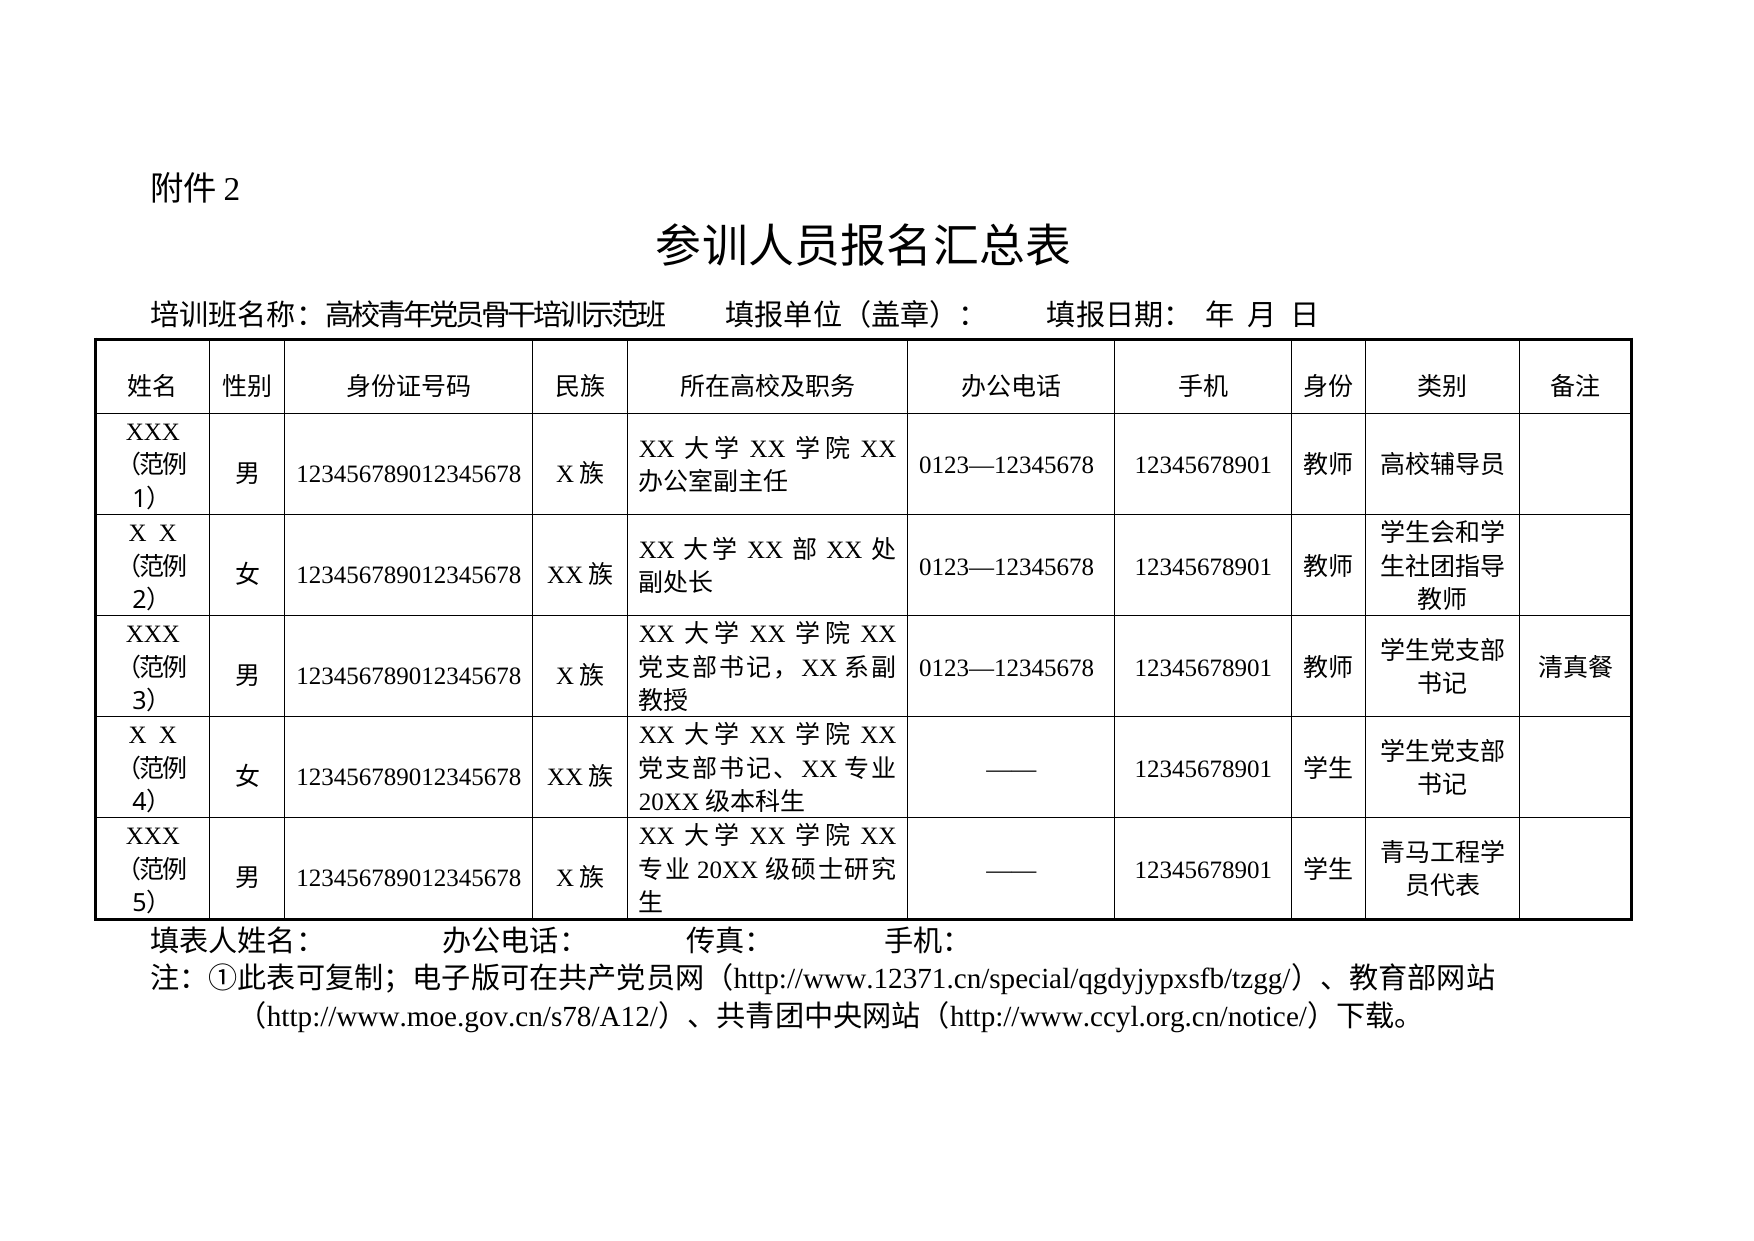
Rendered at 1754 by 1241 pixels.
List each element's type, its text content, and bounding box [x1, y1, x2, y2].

table_cell 女 [210, 515, 284, 615]
table_cell —— [908, 818, 1114, 918]
table_cell 12345678901 [1115, 616, 1291, 716]
table_cell 教师 [1292, 515, 1365, 615]
table_cell XXX （范例5） [97, 818, 209, 918]
table_cell 教师 [1292, 616, 1365, 716]
list 培训班名称：高校青年党员骨干培训示范班 填报单位（盖章）： 填报日期： 年 月 日 [150, 275, 1674, 337]
table_cell 12345678901 [1115, 414, 1291, 514]
table_cell X族 [533, 414, 627, 514]
table_cell XX大学XX学院XX专业20XX级硕士研究生 [628, 818, 907, 918]
table_cell 女 [210, 717, 284, 817]
table_cell 12345678901 [1115, 818, 1291, 918]
table_header 办公电话 [908, 341, 1114, 413]
table_cell XXX （范例1） [97, 414, 209, 514]
table_cell 学生党支部书记 [1366, 616, 1519, 716]
table_header 姓名 [97, 341, 209, 413]
table_header 身份 [1292, 341, 1365, 413]
table_header 性别 [210, 341, 284, 413]
table_cell 12345678901 [1115, 717, 1291, 817]
table_cell XX族 [533, 717, 627, 817]
table_cell 学生 [1292, 818, 1365, 918]
table_cell [1520, 717, 1630, 817]
list 填表人姓名： 办公电话： 传真： 手机： [150, 921, 1577, 959]
table_cell XX大学XX部XX处副处长 [628, 515, 907, 615]
list 附件2 [150, 150, 1577, 212]
table_cell 123456789012345678 [285, 818, 532, 918]
table_cell 男 [210, 616, 284, 716]
table_cell 学生 [1292, 717, 1365, 817]
table_header 所在高校及职务 [628, 341, 907, 413]
table_header 身份证号码 [285, 341, 532, 413]
table_cell X X （范例4） [97, 717, 209, 817]
table_cell X族 [533, 616, 627, 716]
table_cell 123456789012345678 [285, 616, 532, 716]
table_cell 123456789012345678 [285, 515, 532, 615]
table_cell XXX （范例3） [97, 616, 209, 716]
table_cell 学生党支部书记 [1366, 717, 1519, 817]
table_cell 123456789012345678 [285, 717, 532, 817]
table_cell X族 [533, 818, 627, 918]
table_header 手机 [1115, 341, 1291, 413]
table_cell [1520, 414, 1630, 514]
table_cell 青马工程学员代表 [1366, 818, 1519, 918]
table_cell 0123—12345678 [908, 515, 1114, 615]
table_header 民族 [533, 341, 627, 413]
table_cell XX大学XX学院XX党支部书记，XX系副教授 [628, 616, 907, 716]
table_header 类别 [1366, 341, 1519, 413]
table_cell XX大学XX学院XX党支部书记、XX专业20XX级本科生 [628, 717, 907, 817]
list 参训人员报名汇总表 [150, 212, 1577, 275]
list 注：①此表可复制；电子版可在共产党员网（http://www.12371.cn/special/qgdyjypxsfb/tzgg/）、教育部网站（http://www.moe.gov.cn/s78/A12/）、共青团中央网站（http://www.ccyl.org.cn/notice/）下载。 [150, 959, 1577, 1034]
table_cell 0123—12345678 [908, 414, 1114, 514]
table_cell 教师 [1292, 414, 1365, 514]
table_cell [1520, 515, 1630, 615]
table_cell 123456789012345678 [285, 414, 532, 514]
table_cell [1520, 818, 1630, 918]
table_header 备注 [1520, 341, 1630, 413]
table_cell 12345678901 [1115, 515, 1291, 615]
table_cell 高校辅导员 [1366, 414, 1519, 514]
table_cell 男 [210, 818, 284, 918]
table_cell —— [908, 717, 1114, 817]
table_cell 男 [210, 414, 284, 514]
table_cell 清真餐 [1520, 616, 1630, 716]
table_cell 学生会和学生社团指导教师 [1366, 515, 1519, 615]
table_cell XX大学XX学院XX办公室副主任 [628, 414, 907, 514]
table_cell XX族 [533, 515, 627, 615]
table_cell X X （范例2） [97, 515, 209, 615]
table_cell 0123—12345678 [908, 616, 1114, 716]
